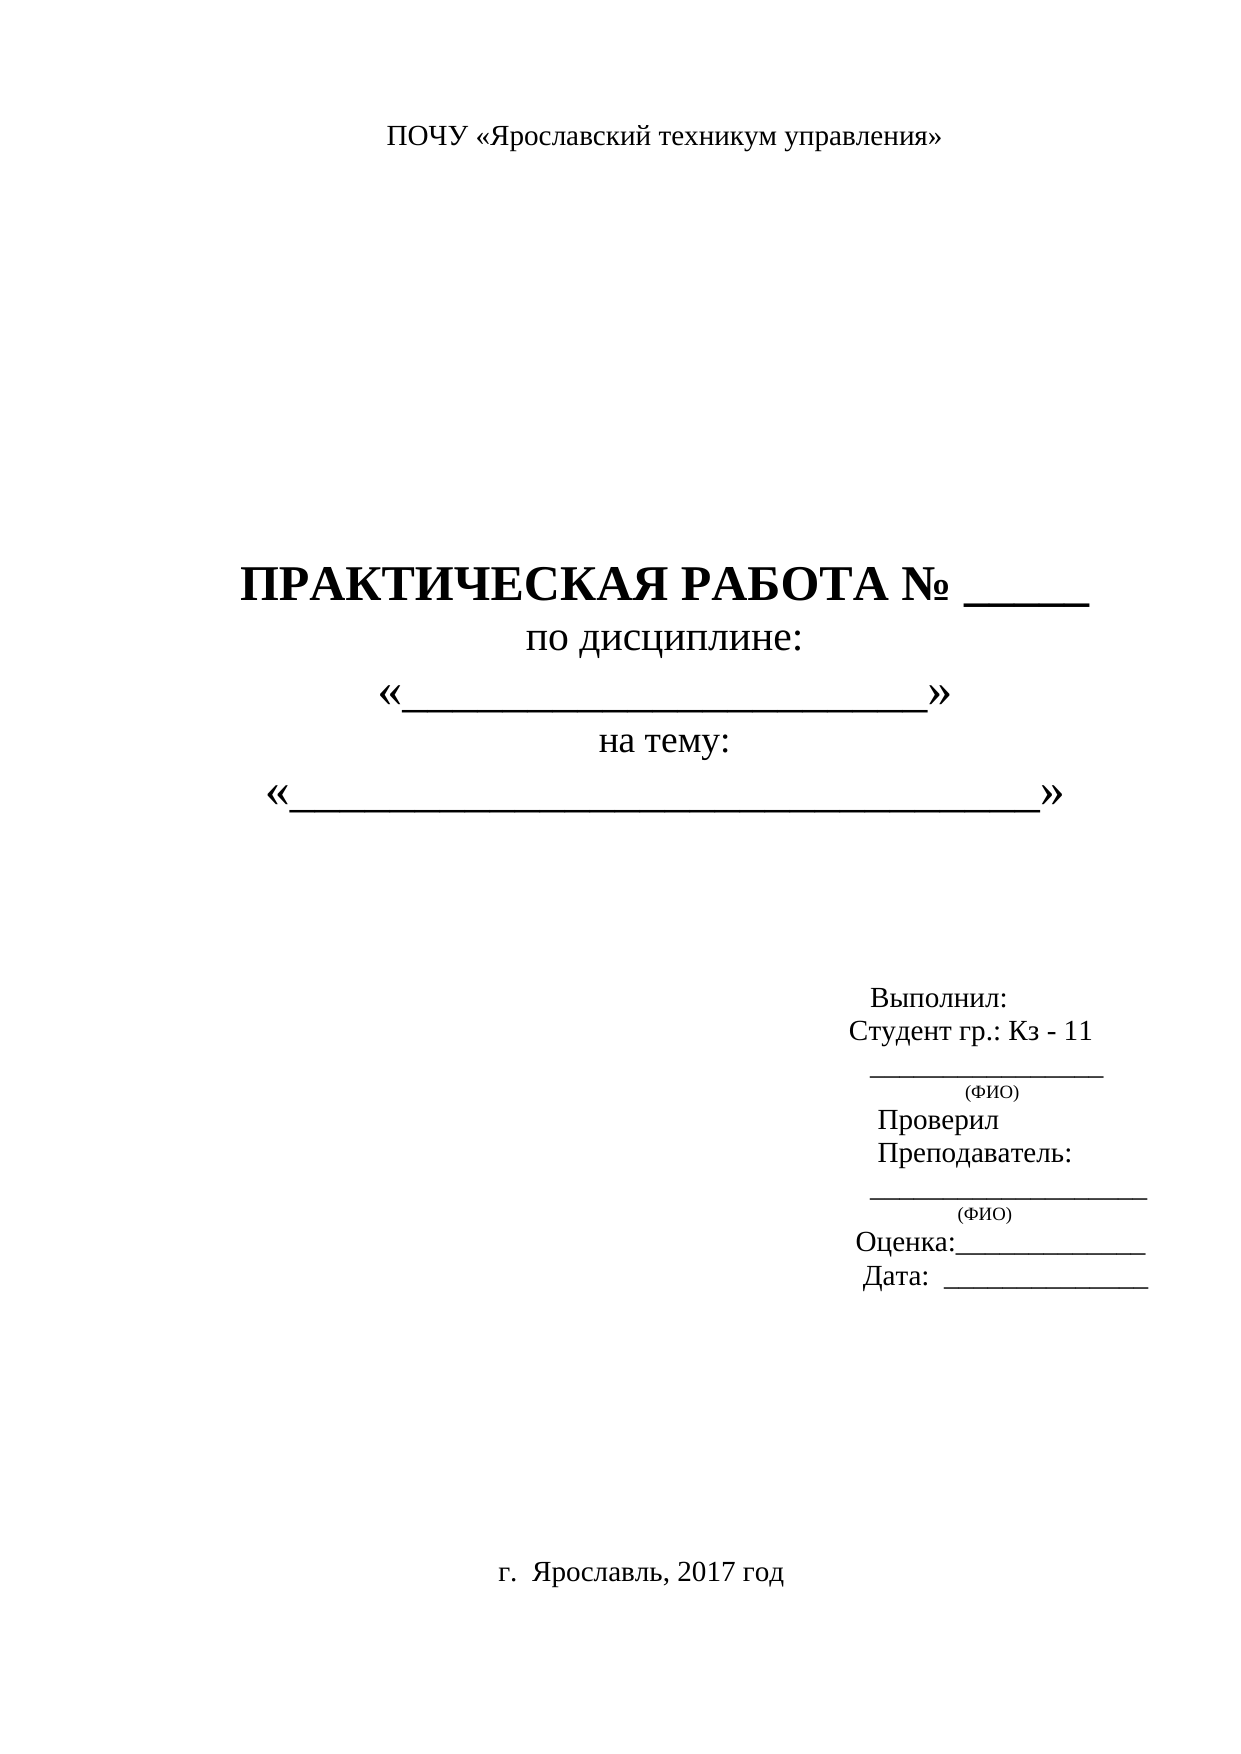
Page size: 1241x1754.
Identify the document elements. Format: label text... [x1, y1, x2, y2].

text «______________________________» [177, 760, 1152, 818]
text «_____________________» [177, 659, 1152, 717]
text Cтудент гр.: Кз - 11 [177, 1013, 1152, 1047]
text г. Ярославль, 2017 год [177, 1554, 1152, 1588]
text Преподаватель: [177, 1136, 1152, 1169]
text ___________________ [177, 1169, 1152, 1203]
text Дата: ______________ [177, 1258, 1152, 1291]
text ________________ [177, 1047, 1152, 1081]
text (ФИО) [177, 1081, 1152, 1102]
text (ФИО) [177, 1203, 1152, 1224]
text Оценка:_____________ [177, 1224, 1152, 1258]
text Выполнил: [177, 980, 1152, 1013]
text ПРАКТИЧЕСКАЯ РАБОТА № _____ [177, 554, 1152, 612]
text Проверил [177, 1102, 1152, 1136]
text на тему: [177, 717, 1152, 760]
text ПОЧУ «Ярославский техникум управления» [177, 118, 1152, 152]
text по дисциплине: [177, 612, 1152, 659]
